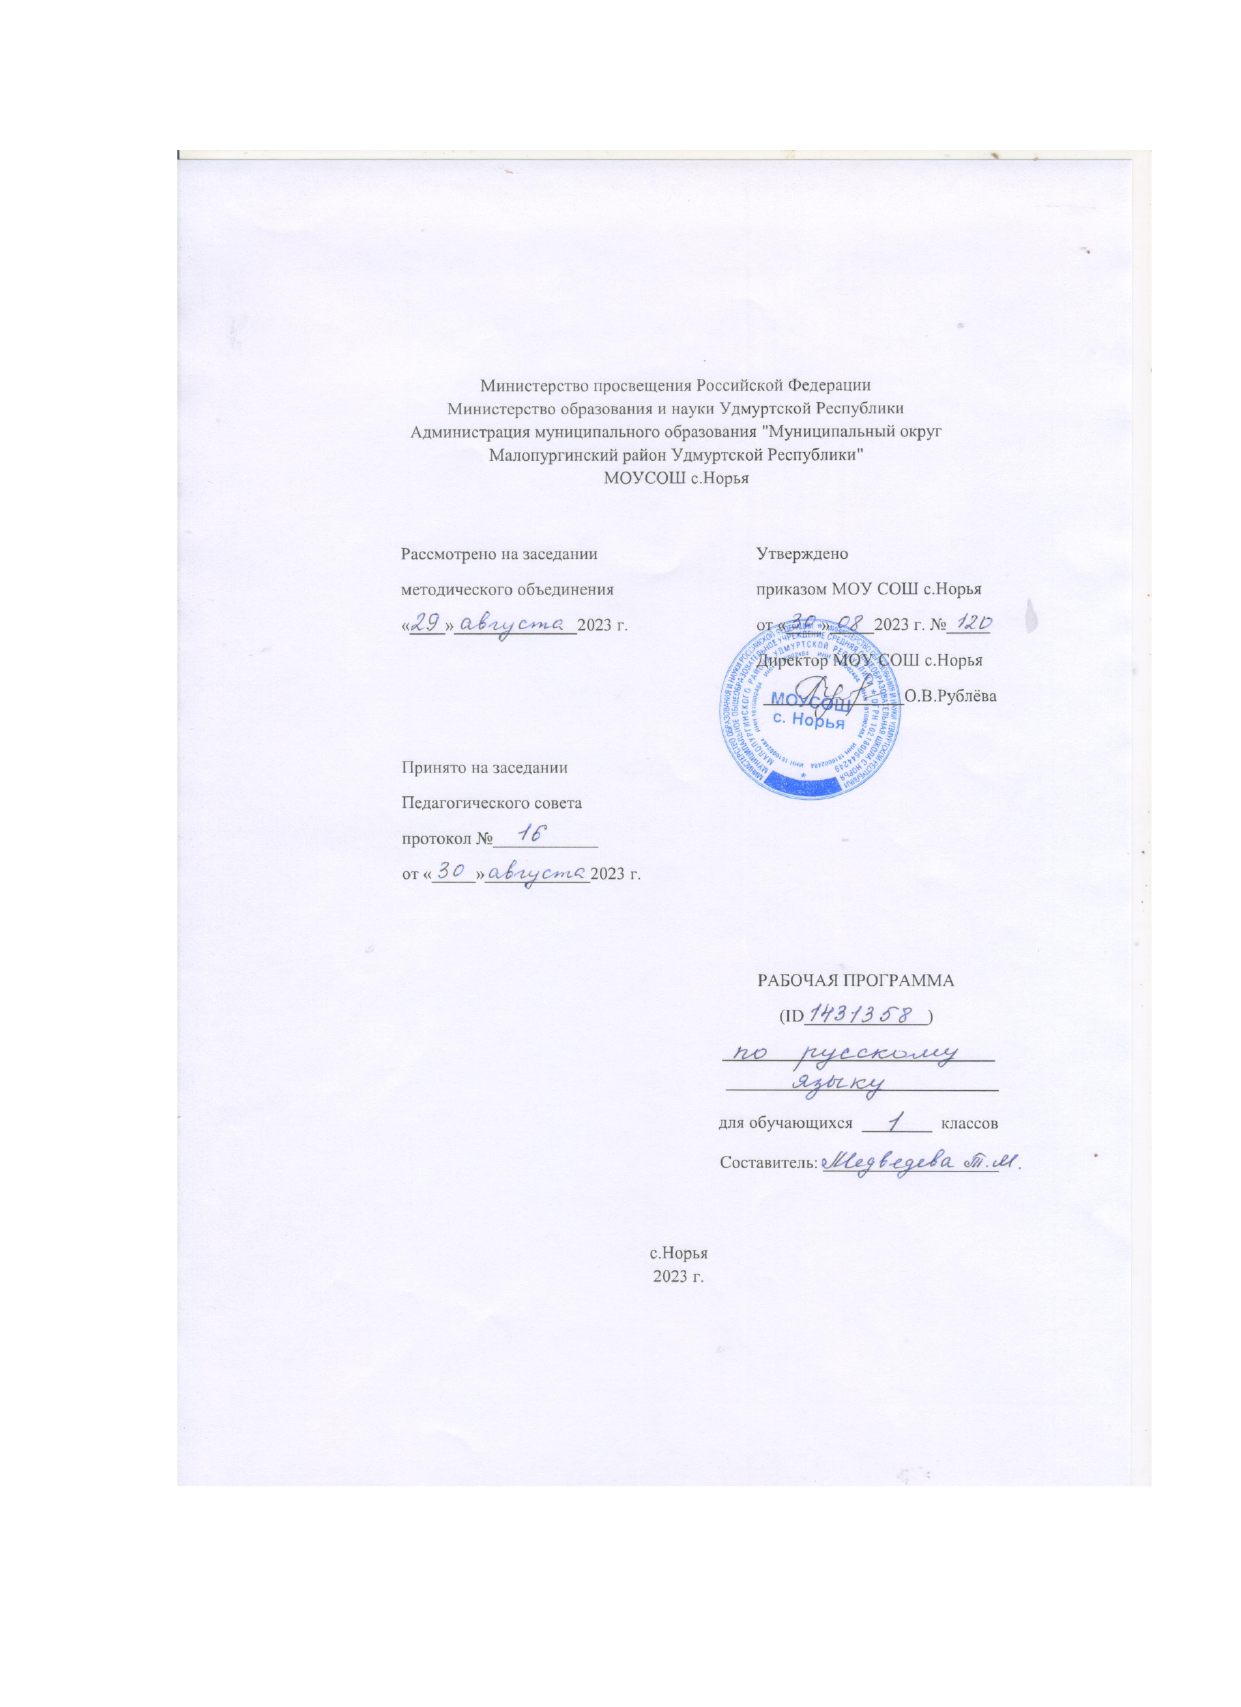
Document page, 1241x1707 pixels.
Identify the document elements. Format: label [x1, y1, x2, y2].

picture [177, 150, 1152, 1502]
